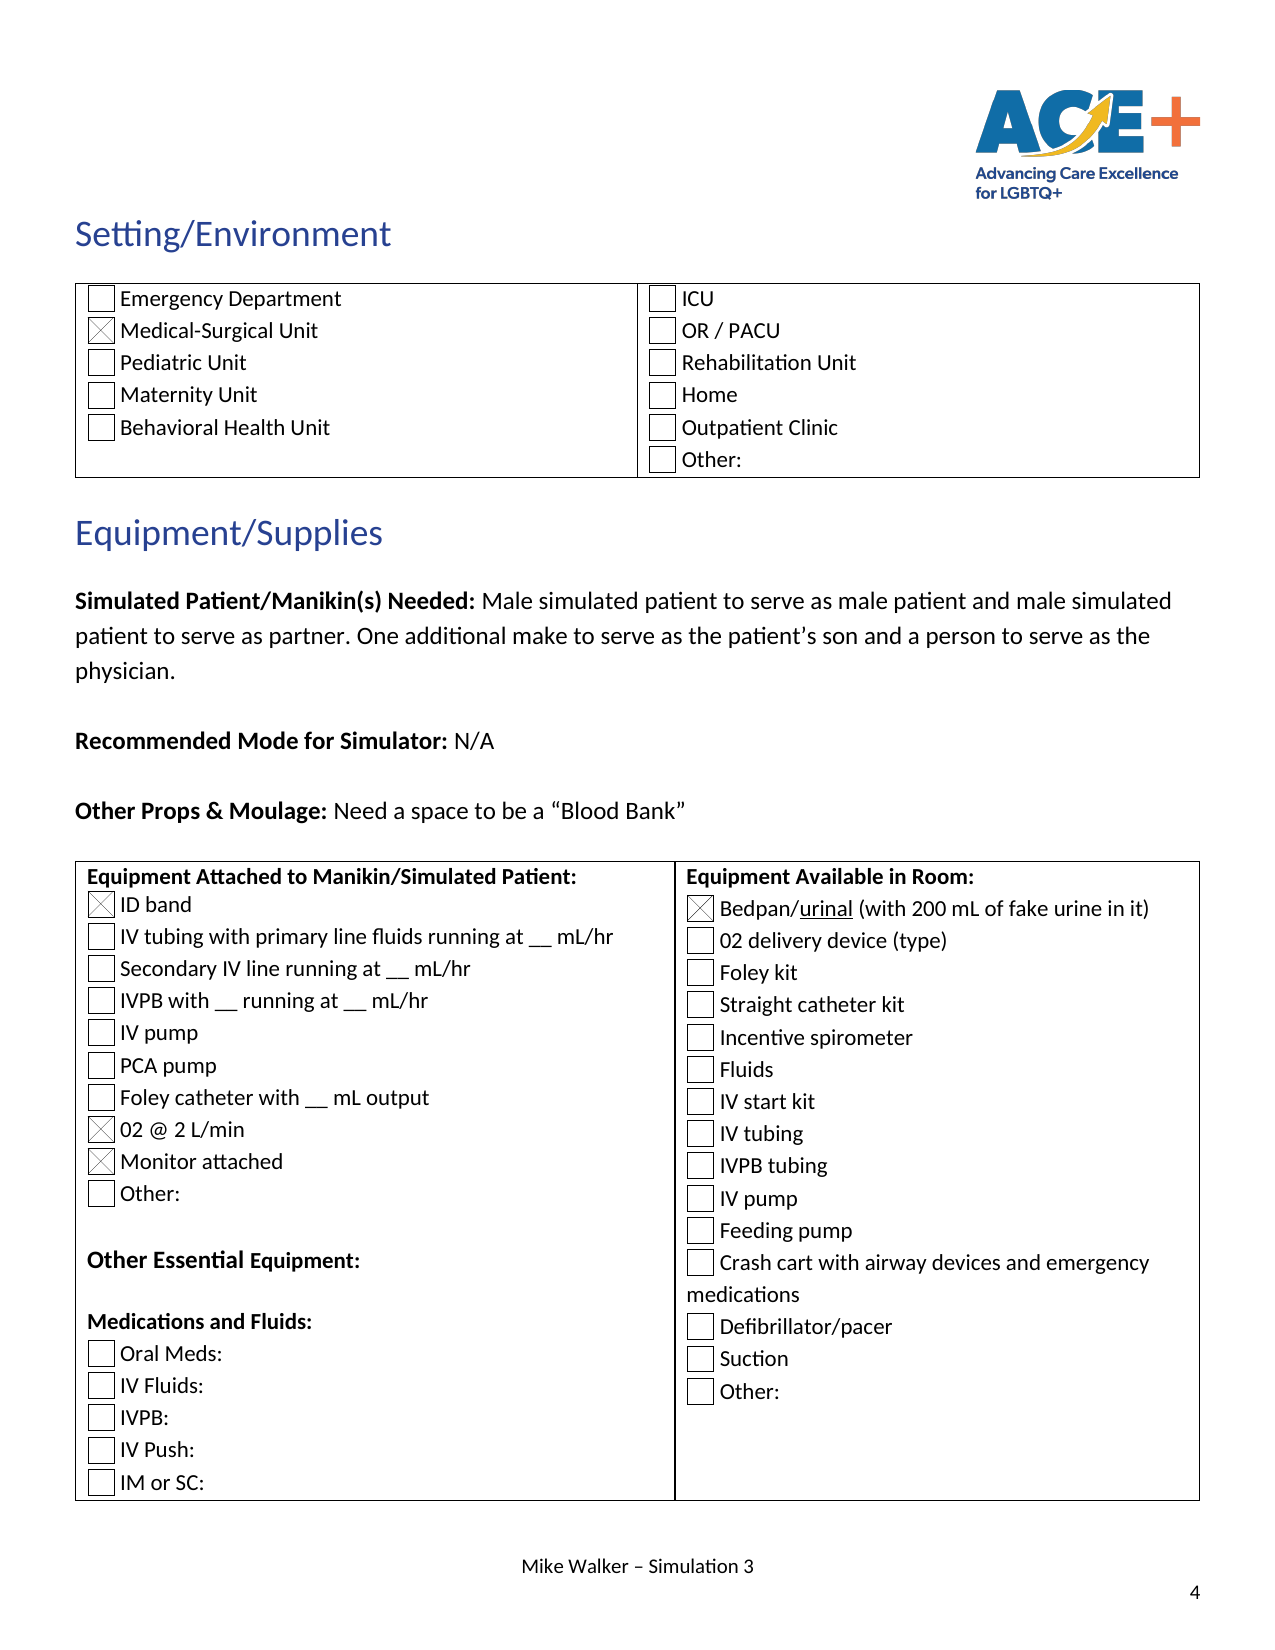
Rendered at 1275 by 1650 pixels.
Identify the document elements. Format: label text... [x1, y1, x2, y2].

text Simulated Patient/Manikin(s) Needed: Male simulated patient to serve as male patient and male simulated patient to serve as partner. One additional make to serve as the patient’s son and a person to serve as the physician. [75, 585, 1200, 686]
table_header Emergency Department Medical-Surgical Unit Pediatric Unit Maternity Unit Behavioral Health Unit [76, 284, 637, 477]
text Other Props & Moulage: Need a space to be a “Blood Bank” [75, 795, 1200, 826]
table_header Equipment Attached to Manikin/Simulated Patient: ID band IV tubing with primary line fluids running at __ mL/hr Secondary IV line running at __ mL/hr IVPB with __ running at __ mL/hr IV pump PCA pump Foley catheter with __ mL output 02 @ 2 L/min Monitor attached Other: Other Essential Equipment: Medications and Fluids: Oral Meds: IV Fluids: IVPB: IV Push: IM or SC: [76, 862, 674, 1500]
table_header ICU OR / PACU Rehabilitation Unit Home Outpatient Clinic Other: [638, 284, 1199, 477]
text Equipment/Supplies [75, 509, 1200, 555]
text Recommended Mode for Simulator: N/A [75, 725, 1200, 756]
table_header Equipment Available in Room: Bedpan/urinal (with 200 mL of fake urine in it) 02 delivery device (type) Foley kit Straight catheter kit Incentive spirometer Fluids IV start kit IV tubing IVPB tubing IV pump Feeding pump Crash cart with airway devices and emergency medications Defibrillator/pacer Suction Other: [676, 862, 1199, 1500]
text Setting/Environment [75, 209, 1200, 255]
picture [975, 90, 1200, 200]
